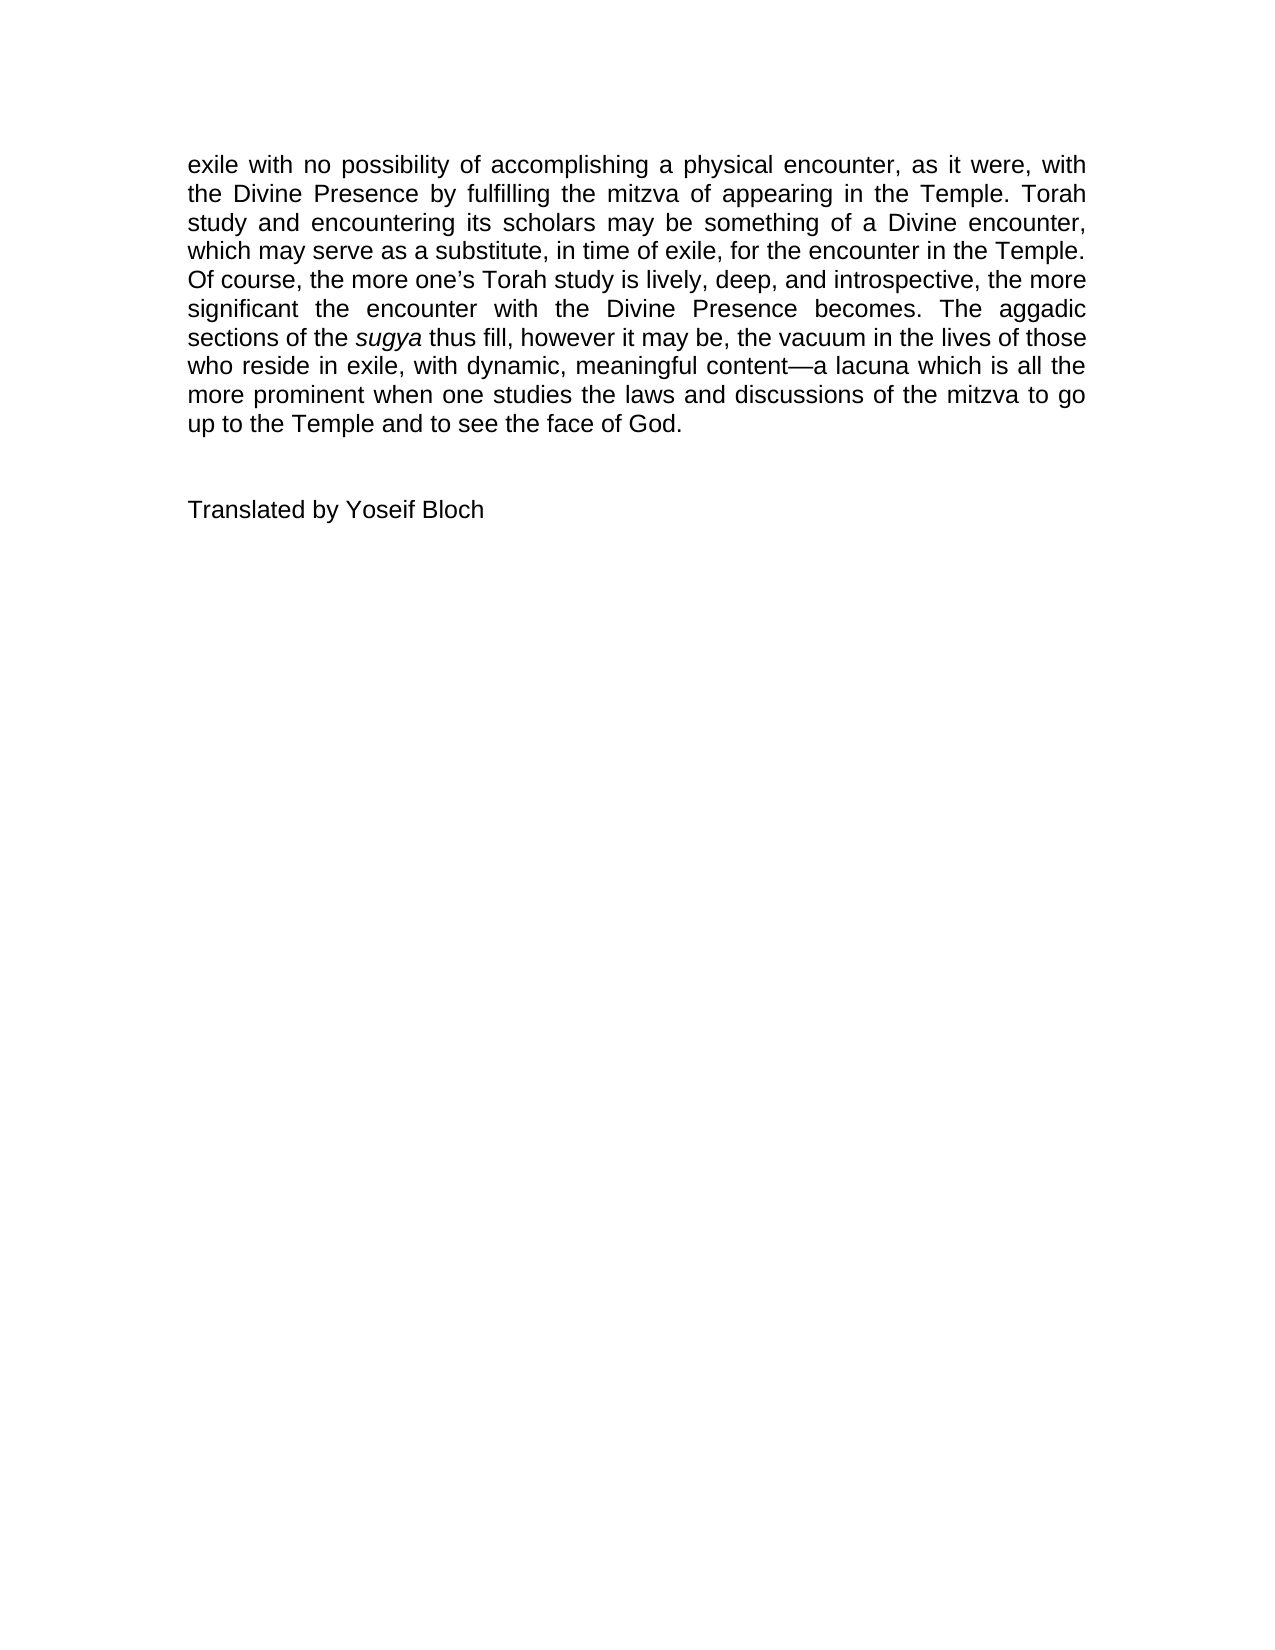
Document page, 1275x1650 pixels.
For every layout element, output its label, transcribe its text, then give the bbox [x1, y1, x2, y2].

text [187, 150, 1088, 437]
text Translated by Yoseif Bloch [187, 495, 1088, 524]
